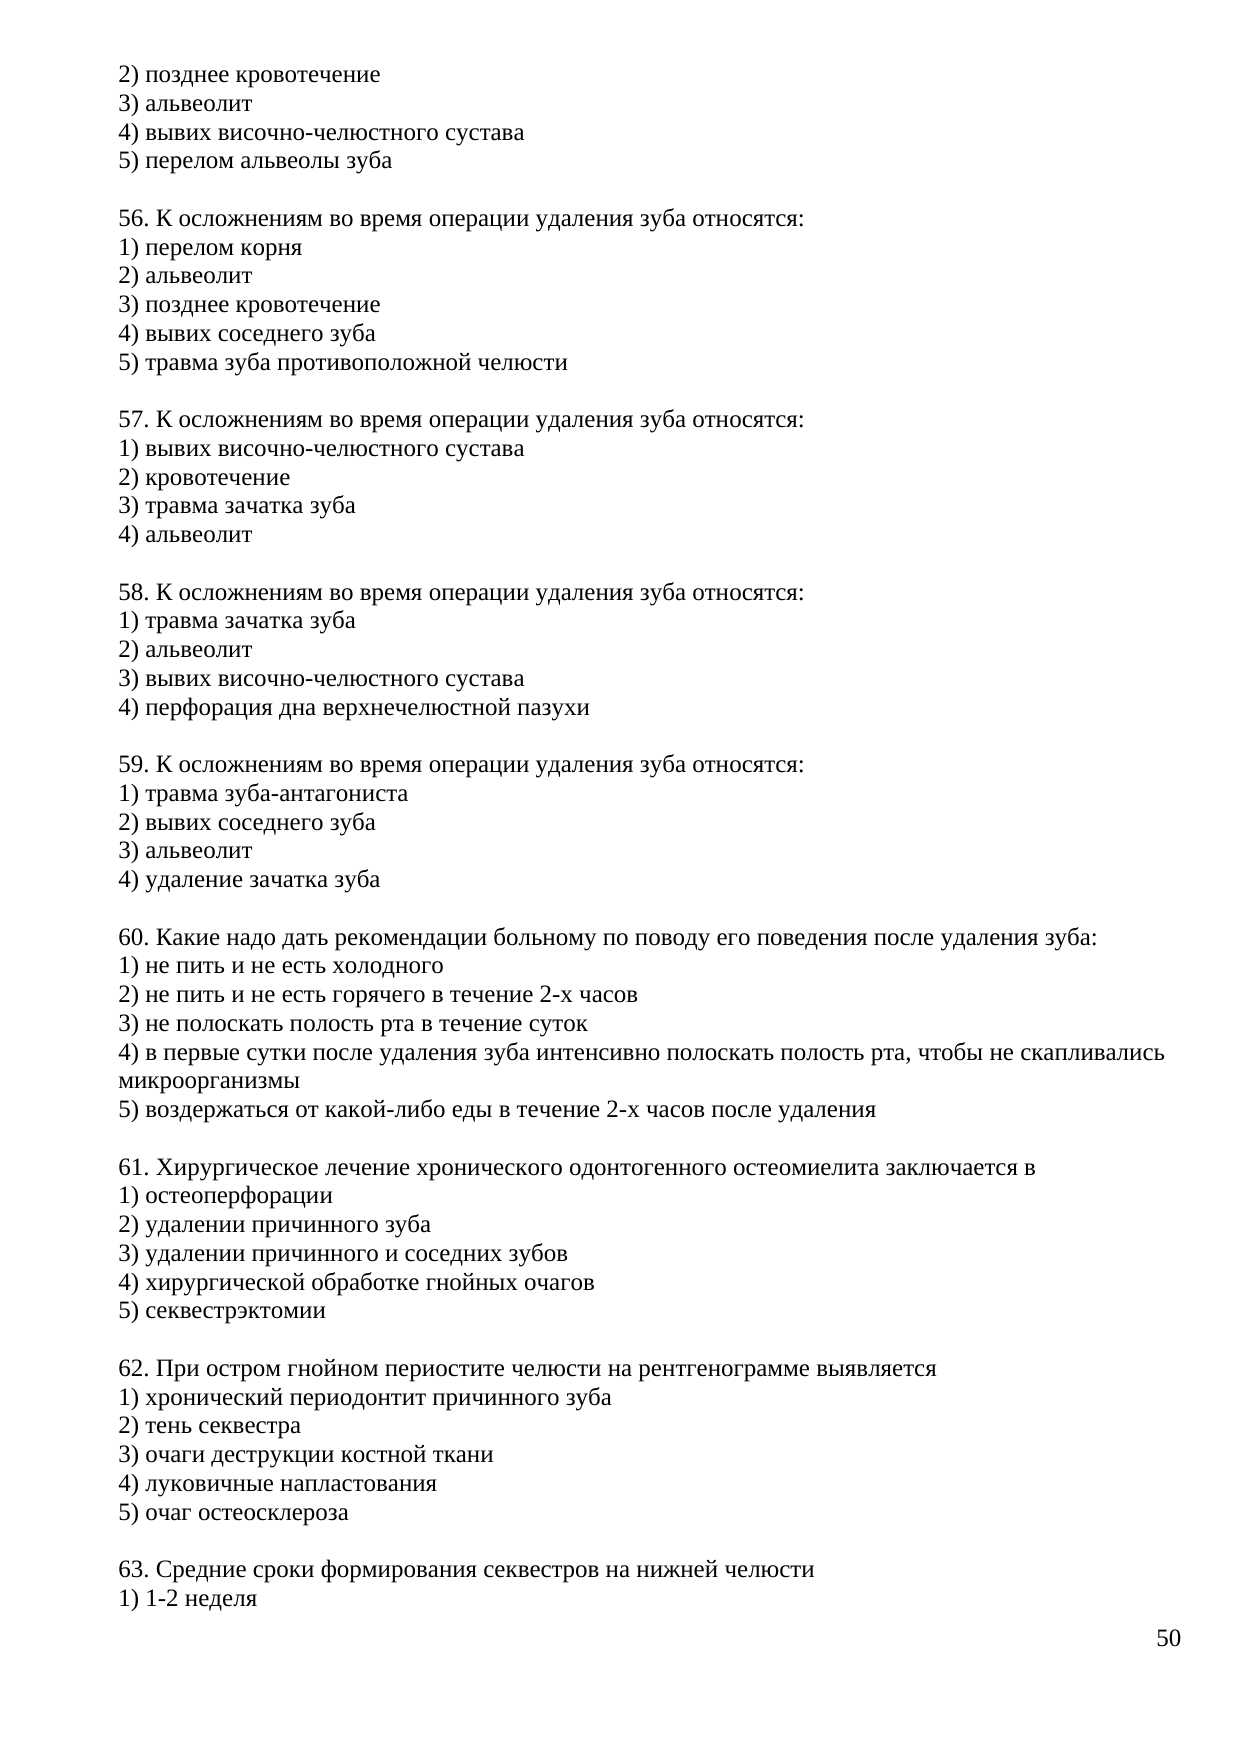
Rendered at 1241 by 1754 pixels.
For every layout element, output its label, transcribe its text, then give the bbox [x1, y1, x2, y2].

text 3) альвеолит [118, 835, 1181, 864]
text 3) не полоскать полость рта в течение суток [118, 1008, 1181, 1037]
text 5) травма зуба противоположной челюсти [118, 347, 1181, 375]
text 63. Средние сроки формирования секвестров на нижней челюсти [118, 1554, 1181, 1583]
text 2) удалении причинного зуба [118, 1209, 1181, 1238]
text 2) тень секвестра [118, 1410, 1181, 1439]
text 3) вывих височно-челюстного сустава [118, 663, 1181, 692]
text 2) альвеолит [118, 260, 1181, 289]
text 60. Какие надо дать рекомендации больному по поводу его поведения после удаления зуба: [118, 922, 1181, 950]
text 1) хронический периодонтит причинного зуба [118, 1382, 1181, 1410]
text 4) луковичные напластования [118, 1468, 1181, 1497]
text 5) очаг остеосклероза [118, 1497, 1181, 1525]
text 57. К осложнениям во время операции удаления зуба относятся: [118, 404, 1181, 433]
text 61. Хирургическое лечение хронического одонтогенного остеомиелита заключается в [118, 1152, 1181, 1180]
text 1) вывих височно-челюстного сустава [118, 433, 1181, 462]
text 4) хирургической обработке гнойных очагов [118, 1267, 1181, 1295]
text 5) воздержаться от какой-либо еды в течение 2-х часов после удаления [118, 1094, 1181, 1123]
text 3) травма зачатка зуба [118, 490, 1181, 519]
text 1) травма зуба-антагониста [118, 778, 1181, 807]
text 4) в первые сутки после удаления зуба интенсивно полоскать полость рта, чтобы не скапливались микроорганизмы [118, 1037, 1181, 1094]
text 1) перелом корня [118, 232, 1181, 260]
text 1) 1-2 неделя [118, 1583, 1181, 1612]
text 4) вывих височно-челюстного сустава [118, 117, 1181, 145]
text 59. К осложнениям во время операции удаления зуба относятся: [118, 749, 1181, 778]
text 5) перелом альвеолы зуба [118, 145, 1181, 174]
text 58. К осложнениям во время операции удаления зуба относятся: [118, 577, 1181, 605]
text 1) травма зачатка зуба [118, 605, 1181, 634]
text 3) позднее кровотечение [118, 289, 1181, 318]
text 4) альвеолит [118, 519, 1181, 548]
text 2) не пить и не есть горячего в течение 2-х часов [118, 979, 1181, 1008]
text 4) перфорация дна верхнечелюстной пазухи [118, 692, 1181, 720]
text 4) удаление зачатка зуба [118, 864, 1181, 893]
text 2) вывих соседнего зуба [118, 807, 1181, 835]
text 2) кровотечение [118, 462, 1181, 490]
text 3) очаги деструкции костной ткани [118, 1439, 1181, 1468]
text 1) не пить и не есть холодного [118, 950, 1181, 979]
text 62. При остром гнойном периостите челюсти на рентгенограмме выявляется [118, 1353, 1181, 1382]
text 1) остеоперфорации [118, 1180, 1181, 1209]
text 4) вывих соседнего зуба [118, 318, 1181, 347]
text 2) альвеолит [118, 634, 1181, 663]
text 3) альвеолит [118, 88, 1181, 117]
text 5) секвестрэктомии [118, 1295, 1181, 1324]
text 56. К осложнениям во время операции удаления зуба относятся: [118, 203, 1181, 232]
text 3) удалении причинного и соседних зубов [118, 1238, 1181, 1267]
text 2) позднее кровотечение [118, 59, 1181, 88]
